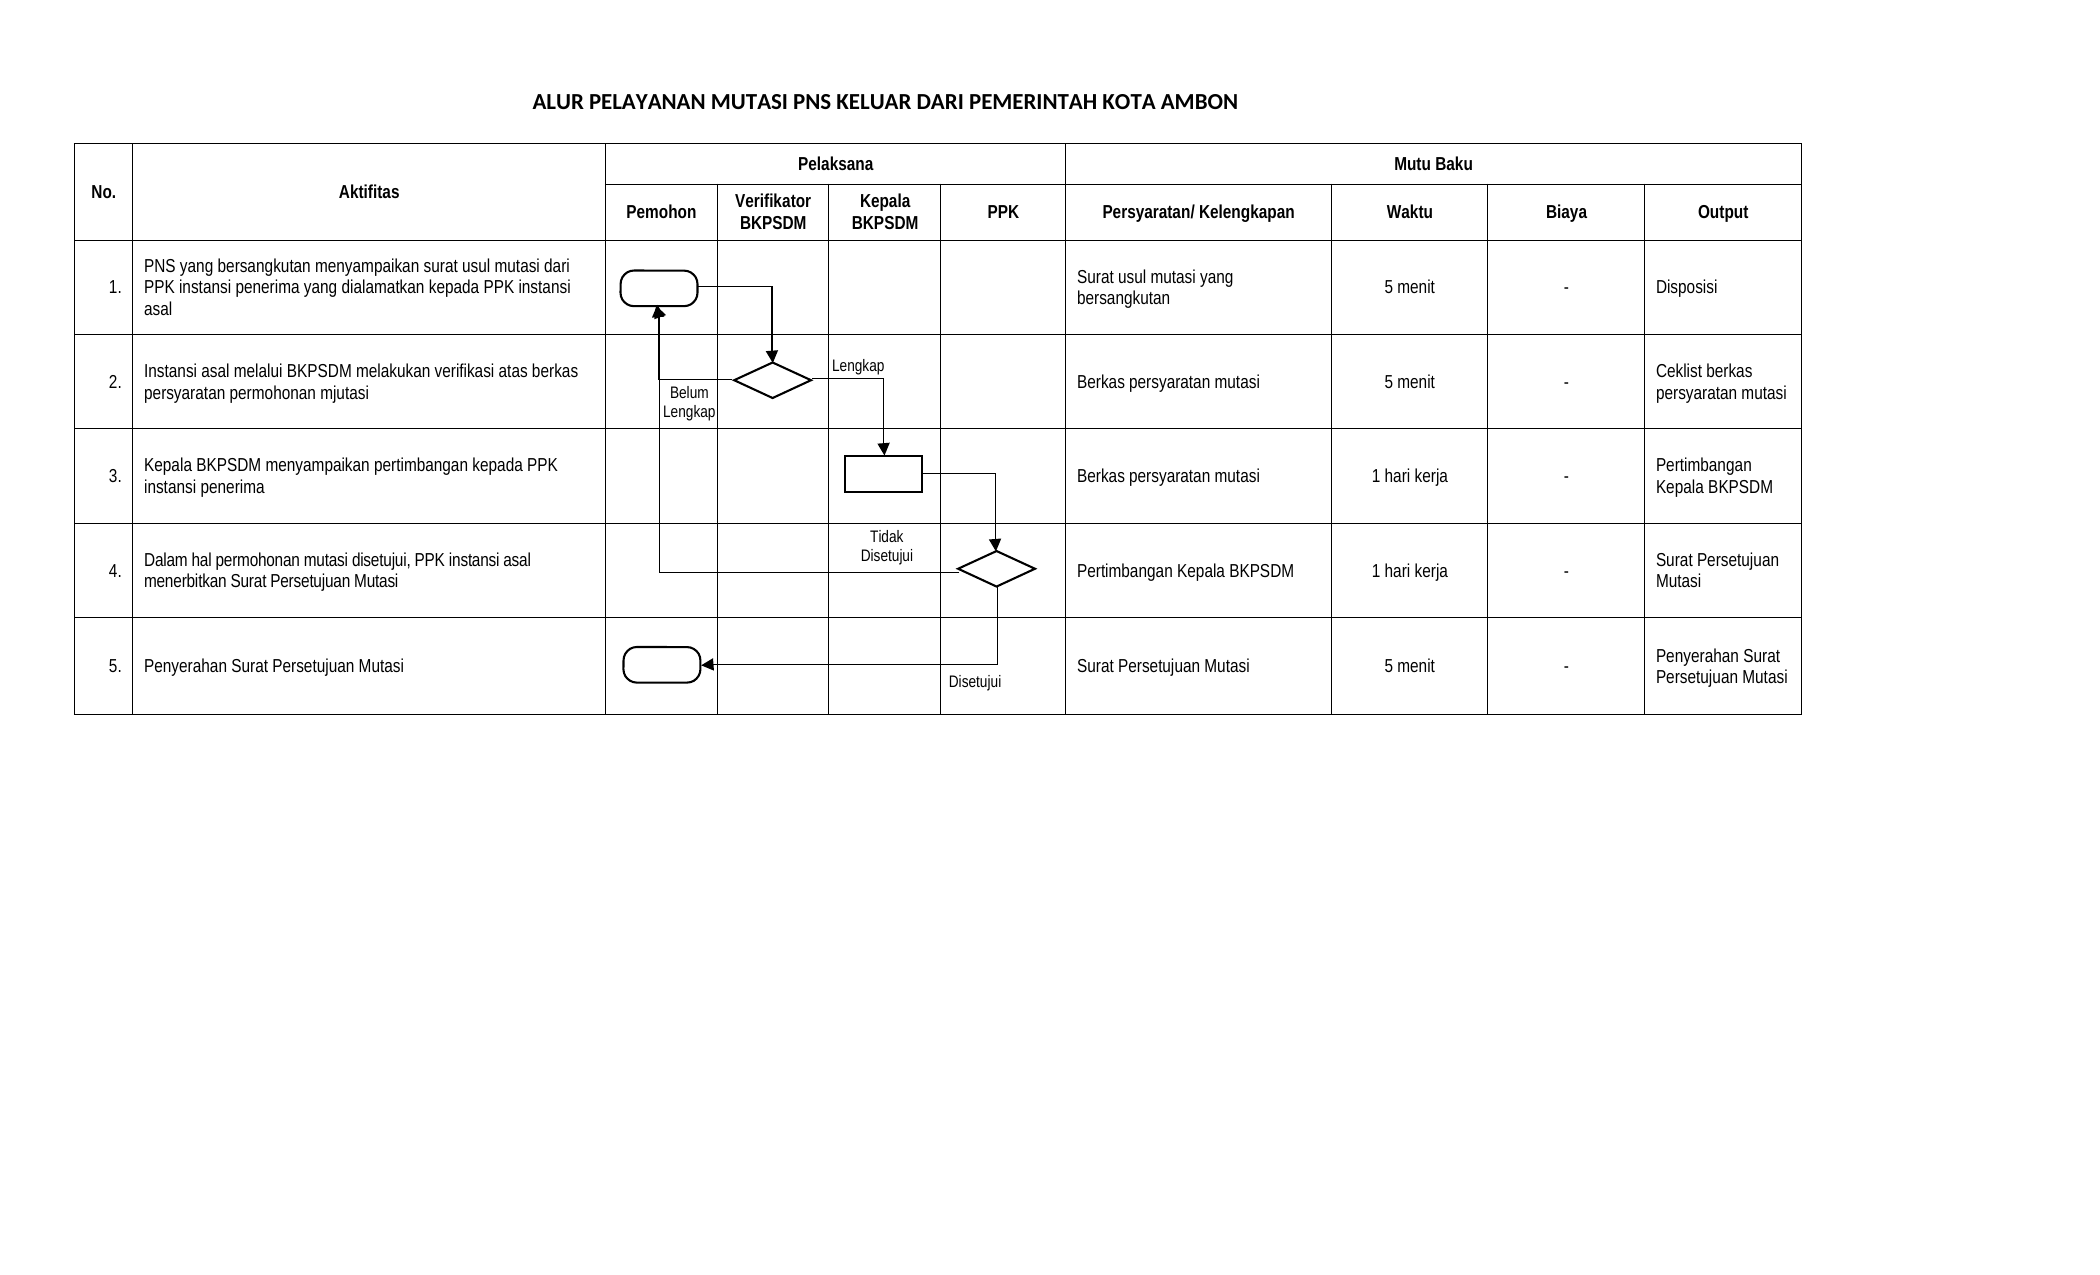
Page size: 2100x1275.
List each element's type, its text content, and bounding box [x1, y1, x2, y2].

table_cell PNS yang bersangkutan menyampaikan surat usul mutasi dari PPK instansi penerima yang dialamatkan kepada PPK instansi asal [133, 241, 605, 334]
table_cell Berkas persyaratan mutasi [1066, 429, 1331, 523]
table_cell [941, 618, 1065, 714]
table_cell [606, 335, 659, 428]
table_cell [941, 524, 997, 617]
table_cell 5 menit [1332, 241, 1487, 334]
table_cell 5 menit [1332, 335, 1487, 428]
table_cell [606, 241, 717, 334]
table_cell 3. [75, 429, 132, 523]
table_cell [606, 618, 717, 714]
table_cell Biaya [1488, 185, 1644, 239]
table_cell [660, 429, 717, 523]
table_cell Pertimbangan Kepala BKPSDM [1066, 524, 1331, 617]
table_cell 1. [75, 241, 132, 334]
table_cell [773, 335, 828, 378]
text ALUR PELAYANAN MUTASI PNS KELUAR DARI PEMERINTAH KOTA AMBON [74, 87, 1697, 115]
table_cell [829, 335, 940, 428]
table_cell 5. [75, 618, 132, 714]
table_cell 1 hari kerja [1332, 429, 1487, 523]
table_cell Pemohon [606, 185, 717, 239]
table_cell [829, 665, 940, 714]
table_cell Penyerahan Surat Persetujuan Mutasi [133, 618, 605, 714]
table_cell [718, 379, 828, 428]
table_cell Ceklist berkas persyaratan mutasi [1645, 335, 1801, 428]
table_cell 4. [75, 524, 132, 617]
table_cell [829, 573, 940, 617]
table_cell Output [1645, 185, 1801, 239]
table_cell Kepala BKPSDM menyampaikan pertimbangan kepada PPK instansi penerima [133, 429, 605, 523]
table_cell [941, 241, 1065, 334]
table_cell [941, 335, 1065, 428]
table_cell 2. [75, 335, 132, 428]
table_header Aktifitas [133, 144, 605, 239]
table_cell [996, 524, 1065, 617]
table_header Pelaksana [606, 144, 1065, 183]
table_cell [718, 524, 828, 572]
table_cell Surat Persetujuan Mutasi [1066, 618, 1331, 714]
table_cell - [1488, 241, 1644, 334]
table_cell Surat usul mutasi yang bersangkutan [1066, 241, 1331, 334]
table_cell [829, 524, 940, 572]
table_cell [606, 524, 717, 617]
table_cell Pertimbangan Kepala BKPSDM [1645, 429, 1801, 523]
table_cell Disposisi [1645, 241, 1801, 334]
table_cell - [1488, 429, 1644, 523]
table_cell - [1488, 335, 1644, 428]
table_cell [829, 429, 940, 523]
table_header No. [75, 144, 132, 239]
table_cell Waktu [1332, 185, 1487, 239]
table_cell 1 hari kerja [1332, 524, 1487, 617]
table_cell [941, 429, 1065, 523]
table_cell Berkas persyaratan mutasi [1066, 335, 1331, 428]
table_cell [718, 335, 771, 379]
table_cell Dalam hal permohonan mutasi disetujui, PPK instansi asal menerbitkan Surat Persetujuan Mutasi [133, 524, 605, 617]
table_cell PPK [941, 185, 1065, 239]
table_cell Verifikator BKPSDM [718, 185, 828, 239]
table_cell Persyaratan/ Kelengkapan [1066, 185, 1331, 239]
table_cell - [1488, 524, 1644, 617]
table_cell [660, 335, 717, 379]
table_cell [829, 241, 940, 334]
table_cell [829, 618, 940, 664]
table_header Mutu Baku [1066, 144, 1801, 183]
table_cell Instansi asal melalui BKPSDM melakukan verifikasi atas berkas persyaratan permohonan mjutasi [133, 335, 605, 428]
table_cell [718, 429, 828, 523]
table_cell - [1488, 618, 1644, 714]
table_cell [718, 573, 828, 617]
table_cell Kepala BKPSDM [829, 185, 940, 239]
table_cell [718, 241, 828, 334]
table_cell [718, 618, 828, 664]
table_cell Penyerahan Surat Persetujuan Mutasi [1645, 618, 1801, 714]
table_cell [718, 665, 828, 714]
table_cell Surat Persetujuan Mutasi [1645, 524, 1801, 617]
table_cell [660, 380, 717, 428]
table_cell 5 menit [1332, 618, 1487, 714]
table_cell [606, 429, 659, 523]
